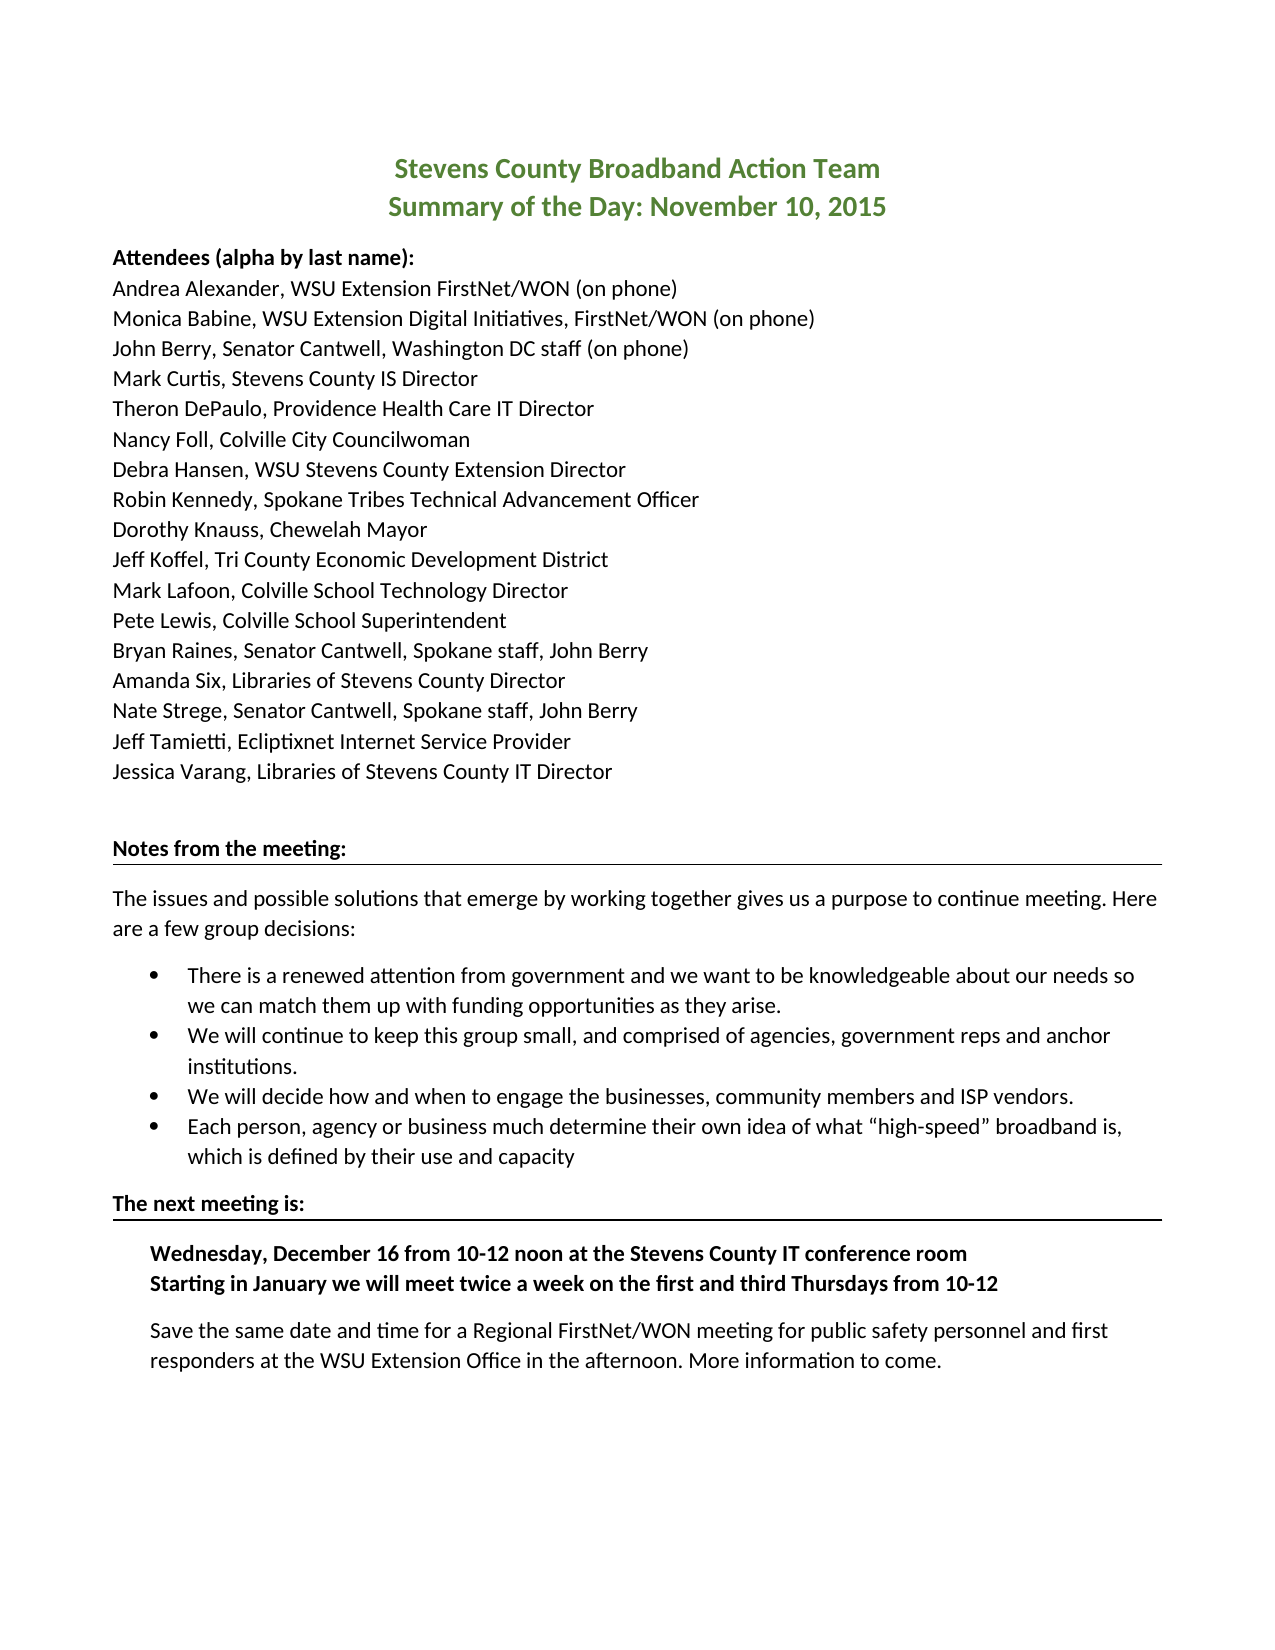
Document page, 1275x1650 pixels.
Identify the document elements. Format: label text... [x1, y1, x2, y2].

text Nancy Foll, Colville City Councilwoman [112, 425, 1162, 453]
text The issues and possible solutions that emerge by working together gives us a purpose to continue meeting. Here are a few group decisions: [112, 884, 1162, 942]
text Robin Kennedy, Spokane Tribes Technical Advancement Officer [112, 485, 1162, 513]
text The next meeting is: [112, 1189, 1162, 1221]
text Jeff Tamietti, Ecliptixnet Internet Service Provider [112, 727, 1162, 755]
text Dorothy Knauss, Chewelah Mayor [112, 515, 1162, 543]
text Attendees (alpha by last name): [112, 243, 1162, 272]
text Monica Babine, WSU Extension Digital Initiatives, FirstNet/WON (on phone) [112, 304, 1162, 332]
text Amanda Six, Libraries of Stevens County Director [112, 666, 1162, 694]
text Bryan Raines, Senator Cantwell, Spokane staff, John Berry [112, 636, 1162, 664]
list We will decide how and when to engage the businesses, community members and ISP vendors. [150, 1082, 1162, 1110]
text Jeff Koffel, Tri County Economic Development District [112, 546, 1162, 574]
text Theron DePaulo, Providence Health Care IT Director [112, 394, 1162, 423]
text Notes from the meeting: [112, 834, 1162, 865]
text Mark Curtis, Stevens County IS Director [112, 364, 1162, 392]
text Pete Lewis, Colville School Superintendent [112, 606, 1162, 634]
list We will continue to keep this group small, and comprised of agencies, government reps and anchor institutions. [150, 1022, 1162, 1080]
text Stevens County Broadband Action Team Summary of the Day: November 10, 2015 [112, 150, 1162, 224]
list Each person, agency or business much determine their own idea of what “high-speed” broadband is, which is defined by their use and capacity [150, 1112, 1162, 1171]
text Mark Lafoon, Colville School Technology Director [112, 576, 1162, 604]
text Save the same date and time for a Regional FirstNet/WON meeting for public safety personnel and first responders at the WSU Extension Office in the afternoon. More information to come. [150, 1316, 1162, 1375]
text Jessica Varang, Libraries of Stevens County IT Director [112, 757, 1162, 785]
text John Berry, Senator Cantwell, Washington DC staff (on phone) [112, 334, 1162, 362]
list There is a renewed attention from government and we want to be knowledgeable about our needs so we can match them up with funding opportunities as they arise. [150, 961, 1162, 1019]
list Wednesday, December 16 from 10-12 noon at the Stevens County IT conference room [150, 1239, 1162, 1267]
text Debra Hansen, WSU Stevens County Extension Director [112, 455, 1162, 483]
text Andrea Alexander, WSU Extension FirstNet/WON (on phone) [112, 274, 1162, 302]
list Starting in January we will meet twice a week on the first and third Thursdays from 10-12 [150, 1269, 1162, 1298]
text Nate Strege, Senator Cantwell, Spokane staff, John Berry [112, 697, 1162, 725]
